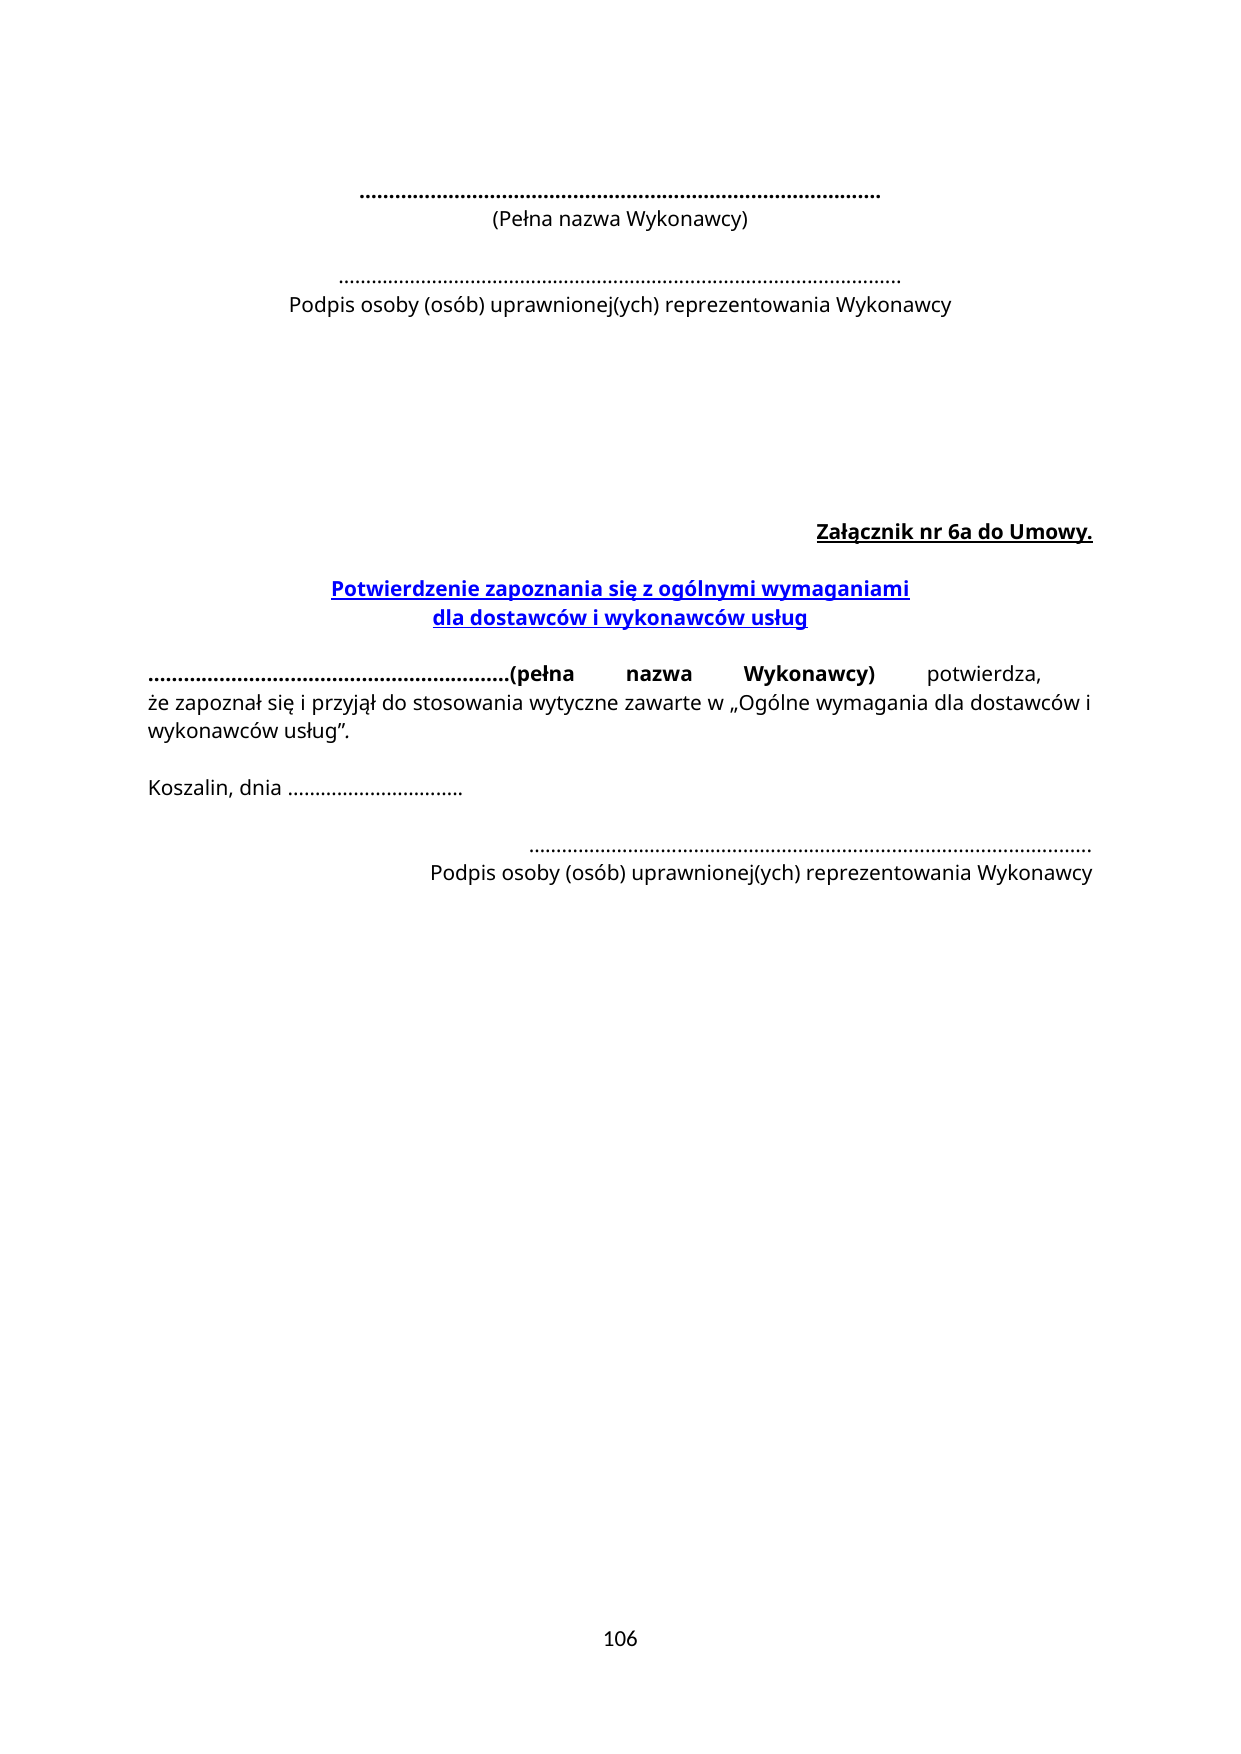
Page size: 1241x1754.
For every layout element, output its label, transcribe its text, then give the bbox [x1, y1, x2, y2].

text Potwierdzenie zapoznania się z ogólnymi wymaganiami [148, 574, 1093, 603]
text …………………………………………………….......................................... [148, 830, 1093, 858]
text Podpis osoby (osób) uprawnionej(ych) reprezentowania Wykonawcy [148, 290, 1093, 318]
text (Pełna nazwa Wykonawcy) [148, 204, 1093, 233]
text Załącznik nr 6a do Umowy. [148, 517, 1093, 546]
text …………………………………………………….......................................... [148, 261, 1093, 290]
text Podpis osoby (osób) uprawnionej(ych) reprezentowania Wykonawcy [148, 858, 1093, 887]
text …………………………………………………….(pełna nazwa Wykonawcy) potwierdza, że zapoznał się i przyjął do stosowania wytyczne zawarte w „Ogólne wymagania dla dostawców i wykonawców usług”. [148, 659, 1093, 745]
text dla dostawców i wykonawców usług [148, 603, 1093, 631]
text ……………………………………………………………………………. [148, 176, 1093, 204]
text Koszalin, dnia ………………………….. [148, 773, 1093, 802]
